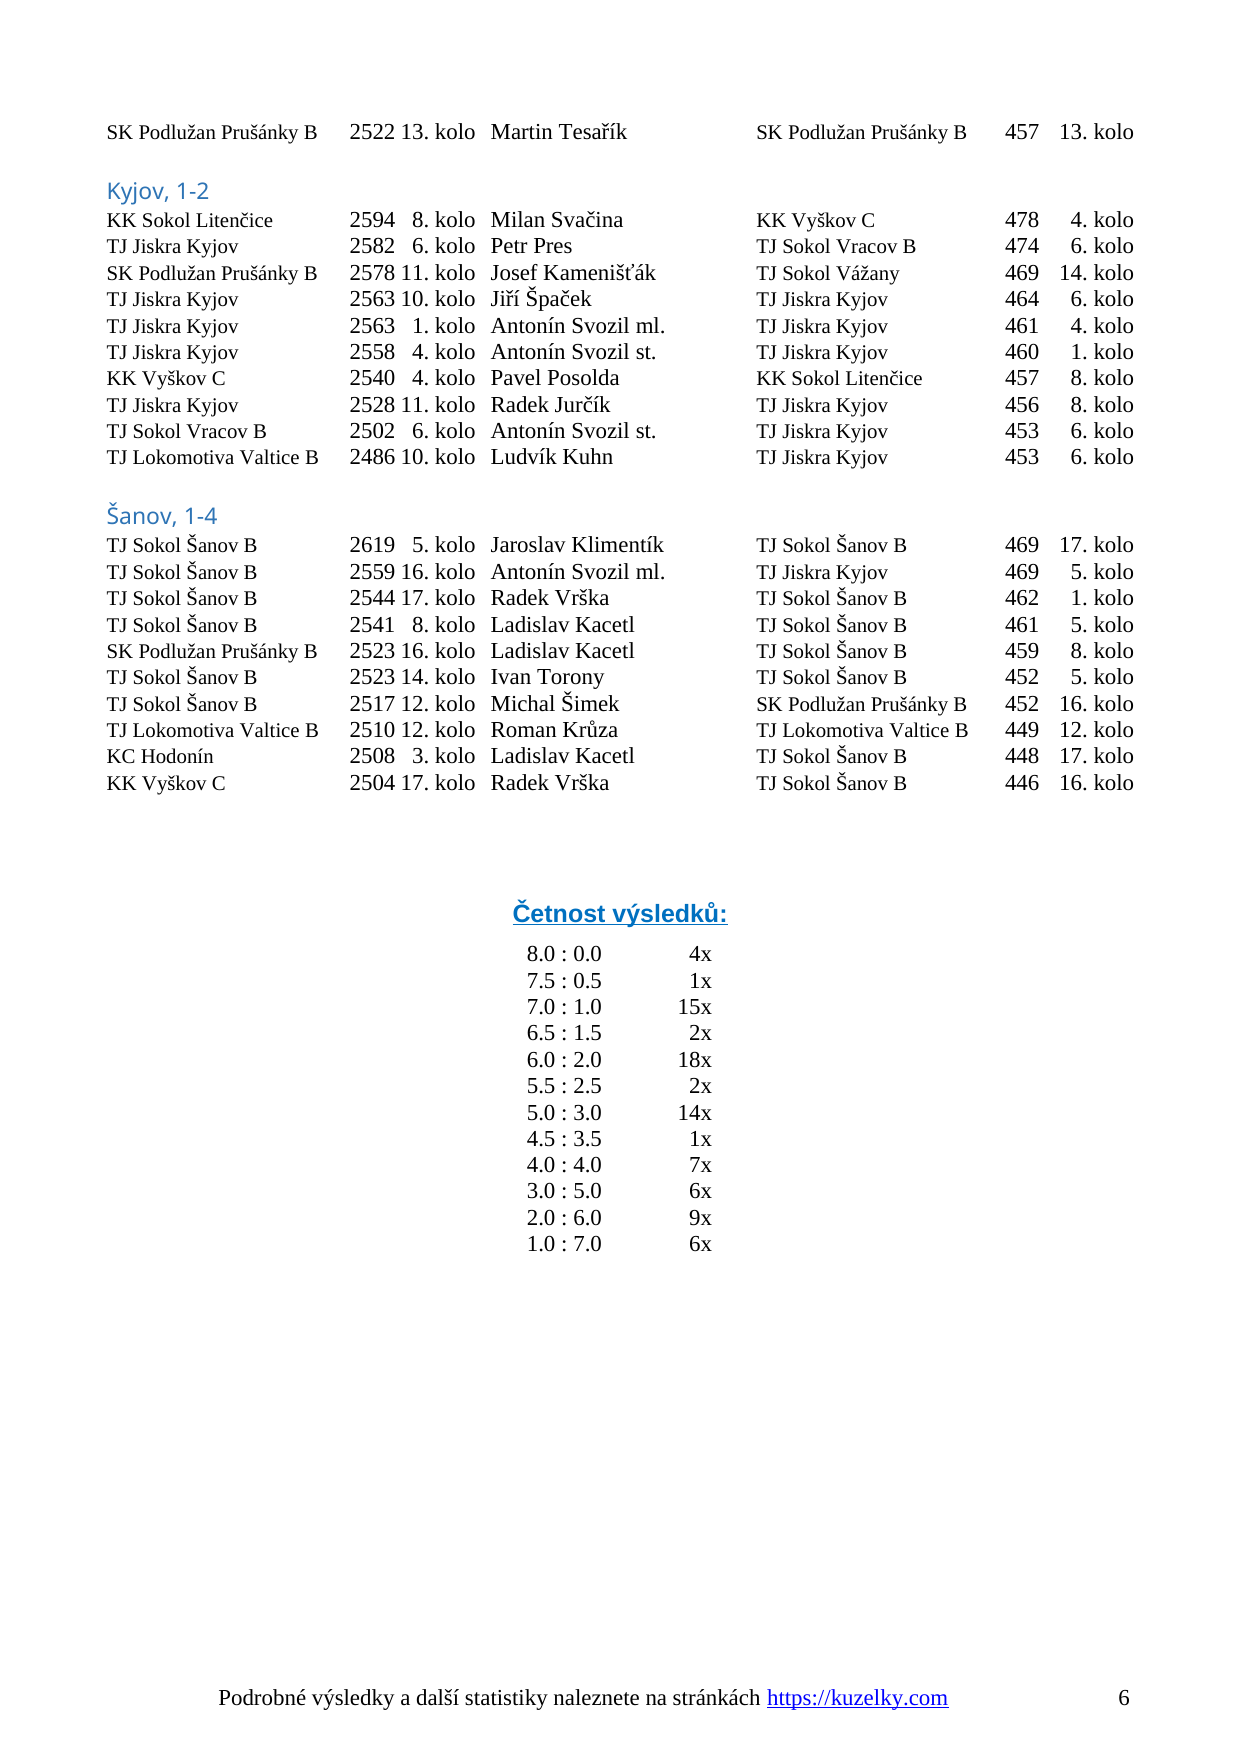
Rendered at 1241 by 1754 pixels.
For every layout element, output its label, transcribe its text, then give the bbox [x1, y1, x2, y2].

text 7.0 : 1.0 15x [106, 993, 1134, 1019]
text TJ Jiskra Kyjov 2558 4. kolo Antonín Svozil st. TJ Jiskra Kyjov 460 1. kolo [106, 338, 1134, 364]
text TJ Sokol Šanov B 2523 14. kolo Ivan Torony TJ Sokol Šanov B 452 5. kolo [106, 663, 1134, 690]
text TJ Jiskra Kyjov 2563 1. kolo Antonín Svozil ml. TJ Jiskra Kyjov 461 4. kolo [106, 312, 1134, 338]
text KK Vyškov C 2504 17. kolo Radek Vrška TJ Sokol Šanov B 446 16. kolo [106, 769, 1134, 795]
text 4.0 : 4.0 7x [106, 1151, 1134, 1178]
text TJ Sokol Vracov B 2502 6. kolo Antonín Svozil st. TJ Jiskra Kyjov 453 6. kolo [106, 417, 1134, 443]
text 3.0 : 5.0 6x [106, 1178, 1134, 1204]
text SK Podlužan Prušánky B 2578 11. kolo Josef Kamenišťák TJ Sokol Vážany 469 14. kolo [106, 259, 1134, 285]
text TJ Jiskra Kyjov 2528 11. kolo Radek Jurčík TJ Jiskra Kyjov 456 8. kolo [106, 391, 1134, 417]
text 7.5 : 0.5 1x [106, 967, 1134, 993]
text TJ Jiskra Kyjov 2582 6. kolo Petr Pres TJ Sokol Vracov B 474 6. kolo [106, 233, 1134, 259]
text KC Hodonín 2508 3. kolo Ladislav Kacetl TJ Sokol Šanov B 448 17. kolo [106, 742, 1134, 769]
text 5.0 : 3.0 14x [106, 1098, 1134, 1125]
text TJ Lokomotiva Valtice B 2510 12. kolo Roman Krůza TJ Lokomotiva Valtice B 449 12. kolo [106, 716, 1134, 742]
text 2.0 : 6.0 9x [106, 1204, 1134, 1230]
text TJ Lokomotiva Valtice B 2486 10. kolo Ludvík Kuhn TJ Jiskra Kyjov 453 6. kolo [106, 443, 1134, 470]
text 6.5 : 1.5 2x [106, 1019, 1134, 1046]
text 5.5 : 2.5 2x [106, 1072, 1134, 1098]
text TJ Sokol Šanov B 2559 16. kolo Antonín Svozil ml. TJ Jiskra Kyjov 469 5. kolo [106, 558, 1134, 584]
text Četnost výsledků: [94, 899, 1145, 928]
subtitle Kyjov, 1-2 [106, 175, 1134, 206]
text SK Podlužan Prušánky B 2523 16. kolo Ladislav Kacetl TJ Sokol Šanov B 459 8. kolo [106, 637, 1134, 663]
subtitle Šanov, 1-4 [106, 500, 1134, 532]
text SK Podlužan Prušánky B 2522 13. kolo Martin Tesařík SK Podlužan Prušánky B 457 13. kolo [106, 118, 1134, 144]
text TJ Jiskra Kyjov 2563 10. kolo Jiří Špaček TJ Jiskra Kyjov 464 6. kolo [106, 285, 1134, 312]
text 8.0 : 0.0 4x [106, 940, 1134, 967]
text KK Vyškov C 2540 4. kolo Pavel Posolda KK Sokol Litenčice 457 8. kolo [106, 364, 1134, 391]
text 4.5 : 3.5 1x [106, 1125, 1134, 1151]
text 6.0 : 2.0 18x [106, 1046, 1134, 1072]
text TJ Sokol Šanov B 2544 17. kolo Radek Vrška TJ Sokol Šanov B 462 1. kolo [106, 584, 1134, 611]
text KK Sokol Litenčice 2594 8. kolo Milan Svačina KK Vyškov C 478 4. kolo [106, 206, 1134, 233]
text TJ Sokol Šanov B 2619 5. kolo Jaroslav Klimentík TJ Sokol Šanov B 469 17. kolo [106, 532, 1134, 558]
text TJ Sokol Šanov B 2517 12. kolo Michal Šimek SK Podlužan Prušánky B 452 16. kolo [106, 690, 1134, 716]
text 1.0 : 7.0 6x [106, 1230, 1134, 1257]
text TJ Sokol Šanov B 2541 8. kolo Ladislav Kacetl TJ Sokol Šanov B 461 5. kolo [106, 611, 1134, 637]
